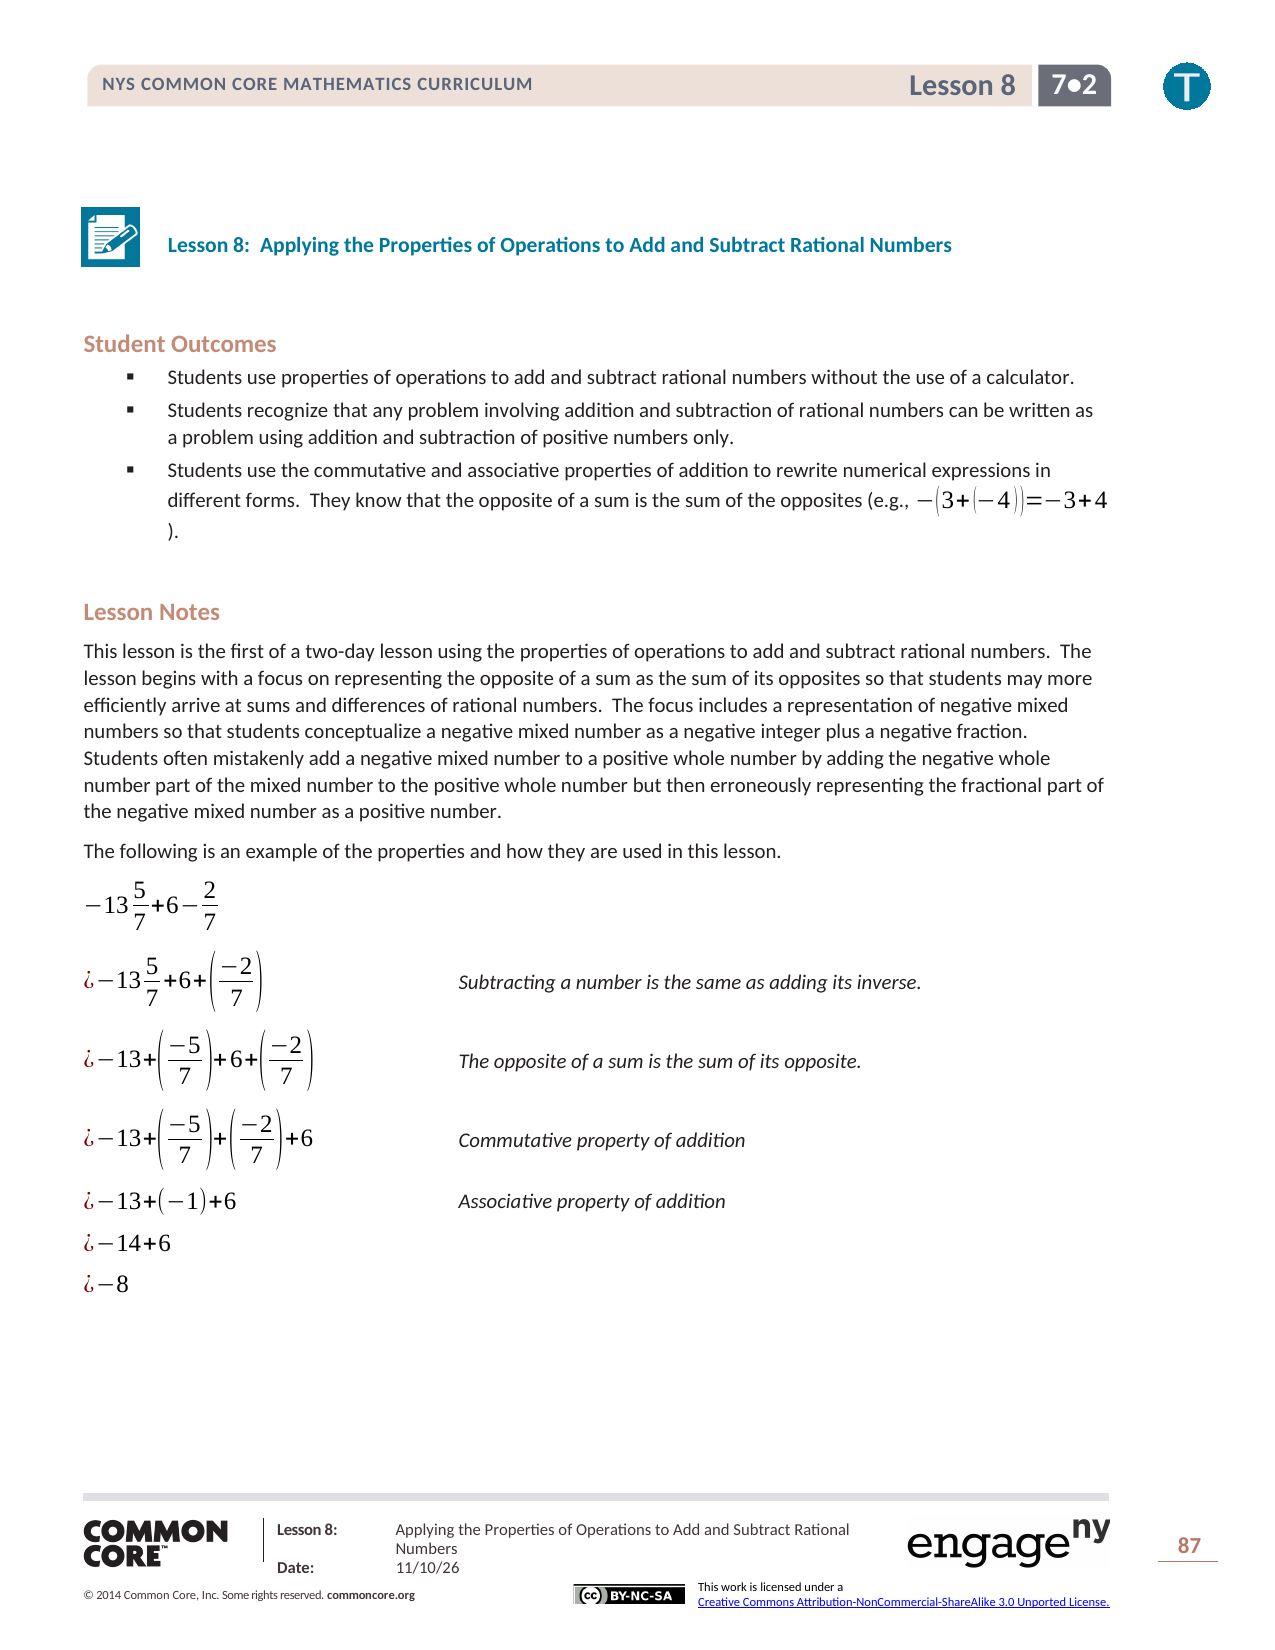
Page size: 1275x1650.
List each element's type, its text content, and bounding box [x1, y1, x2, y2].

list Students use properties of operations to add and subtract rational numbers without the use of a calculator. [125, 364, 1108, 390]
table_header [72, 200, 149, 275]
text Associative property of addition [83, 1186, 1108, 1216]
text Subtracting a number is the same as adding its inverse. [83, 950, 1108, 1015]
text The opposite of a sum is the sum of its opposite. [83, 1028, 1108, 1093]
picture [89, 216, 127, 259]
list Students recognize that any problem involving addition and subtraction of rational numbers can be written as a problem using addition and subtraction of positive numbers only. [125, 397, 1108, 449]
text Student Outcomes [83, 329, 1108, 358]
text Lesson 8: Applying the Properties of Operations to Add and Subtract Rational Numbers [83, 191, 1108, 262]
text Commutative property of addition [83, 1107, 1108, 1172]
picture [906, 1515, 1110, 1569]
text This lesson is the first of a two-day lesson using the properties of operations to add and subtract rational numbers. The lesson begins with a focus on representing the opposite of a sum as the sum of its opposites so that students may more efficiently arrive at sums and differences of rational numbers. The focus includes a representation of negative mixed numbers so that students conceptualize a negative mixed number as a negative integer plus a negative fraction. Students often mistakenly add a negative mixed number to a positive whole number by adding the negative whole number part of the mixed number to the positive whole number but then erroneously representing the fractional part of the negative mixed number as a positive number. [83, 639, 1108, 824]
picture [572, 1584, 685, 1604]
text Lesson Notes [83, 597, 1108, 626]
list Students use the commutative and associative properties of addition to rewrite numerical expressions in different forms. They know that the opposite of a sum is the sum of the opposites (e.g., ). [125, 457, 1108, 544]
text The following is an example of the properties and how they are used in this lesson. [83, 838, 1108, 863]
picture [79, 1515, 232, 1572]
